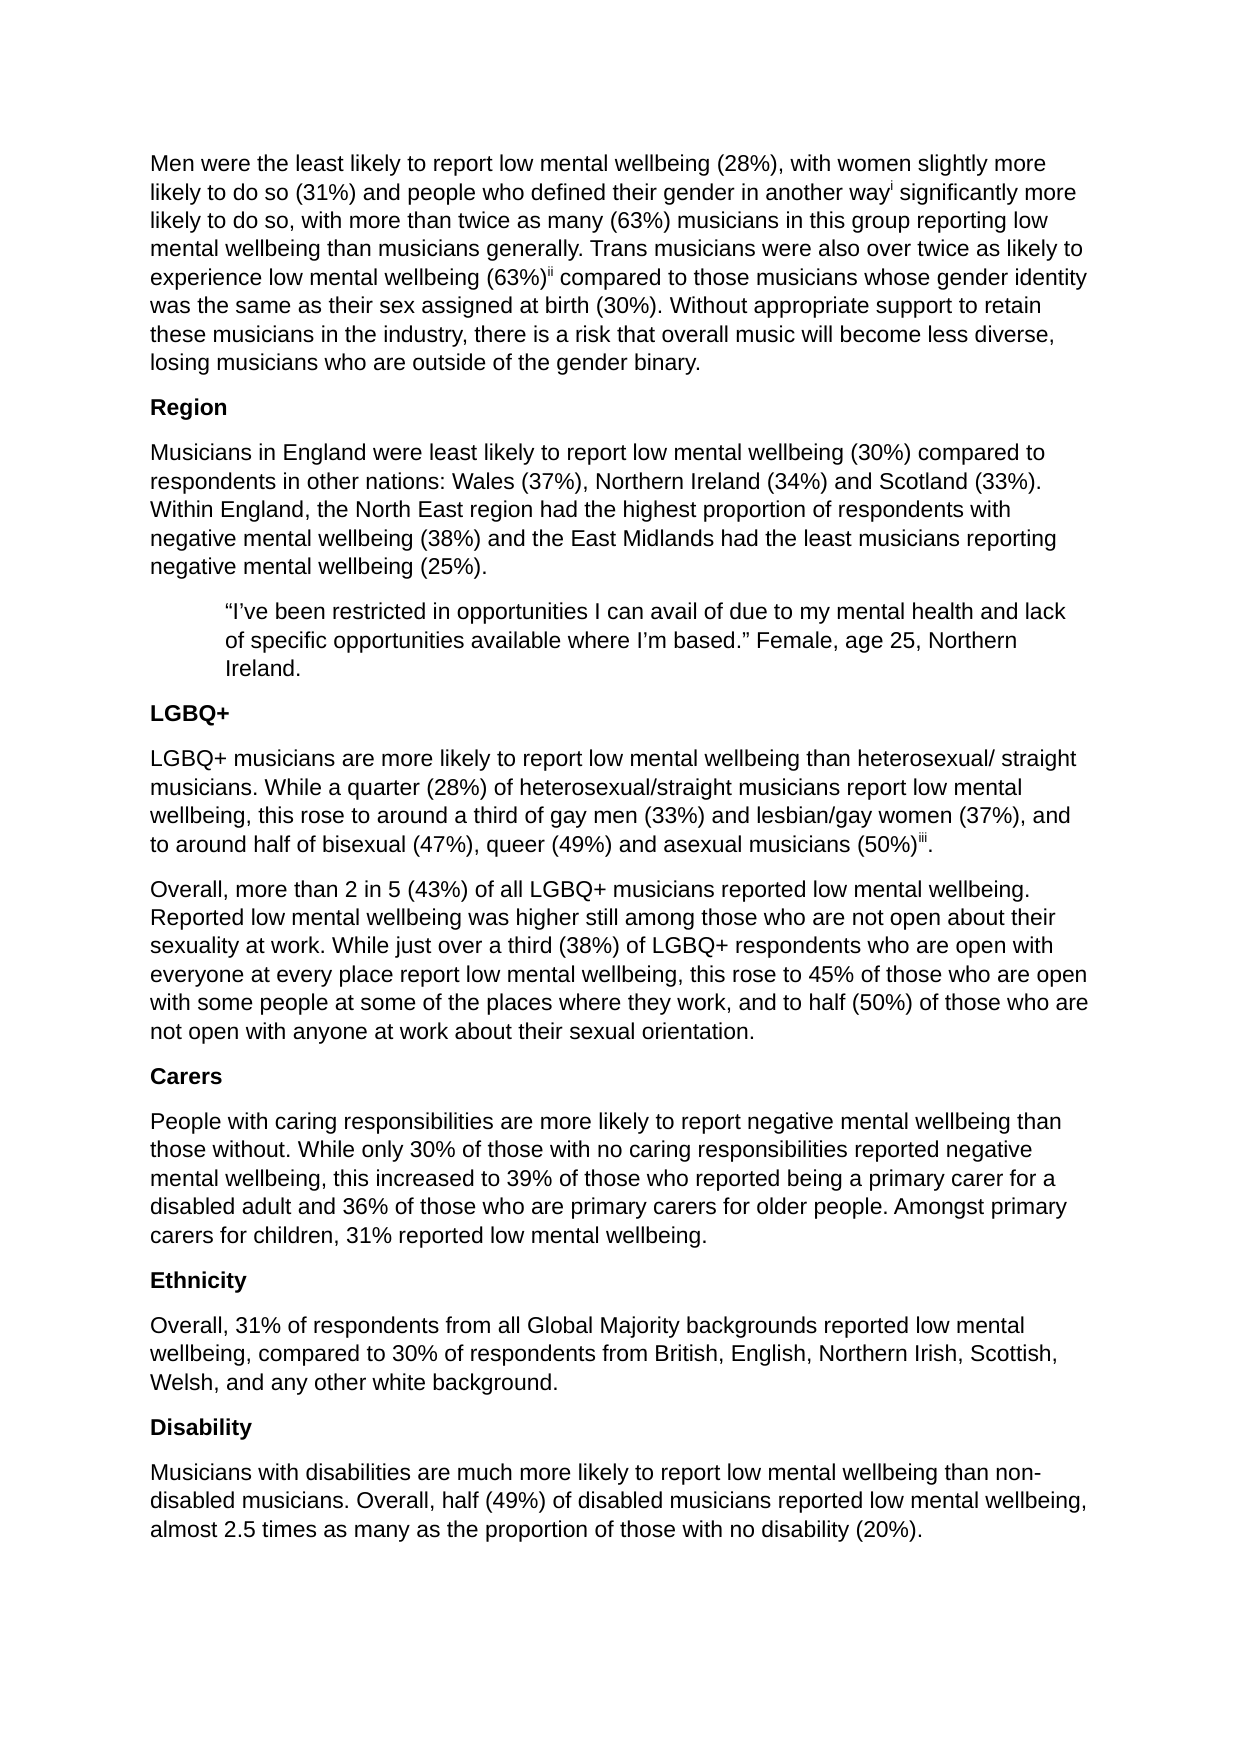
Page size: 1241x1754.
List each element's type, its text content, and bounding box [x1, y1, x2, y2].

text “I’ve been restricted in opportunities I can avail of due to my mental health and lack of specific opportunities available where I’m based.” Female, age 25, Northern Ireland. [225, 598, 1090, 681]
text LGBQ+ [150, 700, 1090, 726]
text Ethnicity [150, 1267, 1090, 1293]
text Overall, more than 2 in 5 (43%) of all LGBQ+ musicians reported low mental wellbeing. Reported low mental wellbeing was higher still among those who are not open about their sexuality at work. While just over a third (38%) of LGBQ+ respondents who are open with everyone at every place report low mental wellbeing, this rose to 45% of those who are open with some people at some of the places where they work, and to half (50%) of those who are not open with anyone at work about their sexual orientation. [150, 876, 1090, 1044]
text Overall, 31% of respondents from all Global Majority backgrounds reported low mental wellbeing, compared to 30% of respondents from British, English, Northern Irish, Scottish, Welsh, and any other white background. [150, 1312, 1090, 1395]
text Region [150, 394, 1090, 421]
text Musicians in England were least likely to report low mental wellbeing (30%) compared to respondents in other nations: Wales (37%), Northern Ireland (34%) and Scotland (33%). Within England, the North East region had the highest proportion of respondents with negative mental wellbeing (38%) and the East Midlands had the least musicians reporting negative mental wellbeing (25%). [150, 439, 1090, 579]
text Disability [150, 1414, 1090, 1440]
text Musicians with disabilities are much more likely to report low mental wellbeing than non-disabled musicians. Overall, half (49%) of disabled musicians reported low mental wellbeing, almost 2.5 times as many as the proportion of those with no disability (20%). [150, 1459, 1090, 1542]
text LGBQ+ musicians are more likely to report low mental wellbeing than heterosexual/ straight musicians. While a quarter (28%) of heterosexual/straight musicians report low mental wellbeing, this rose to around a third of gay men (33%) and lesbian/gay women (37%), and to around half of bisexual (47%), queer (49%) and asexual musicians (50%). [150, 745, 1090, 857]
text Carers [150, 1063, 1090, 1089]
text Men were the least likely to report low mental wellbeing (28%), with women slightly more likely to do so (31%) and people who defined their gender in another way significantly more likely to do so, with more than twice as many (63%) musicians in this group reporting low mental wellbeing than musicians generally. Trans musicians were also over twice as likely to experience low mental wellbeing (63%) compared to those musicians whose gender identity was the same as their sex assigned at birth (30%). Without appropriate support to retain these musicians in the industry, there is a risk that overall music will become less diverse, losing musicians who are outside of the gender binary. [150, 150, 1090, 375]
text People with caring responsibilities are more likely to report negative mental wellbeing than those without. While only 30% of those with no caring responsibilities reported negative mental wellbeing, this increased to 39% of those who reported being a primary carer for a disabled adult and 36% of those who are primary carers for older people. Amongst primary carers for children, 31% reported low mental wellbeing. [150, 1108, 1090, 1248]
